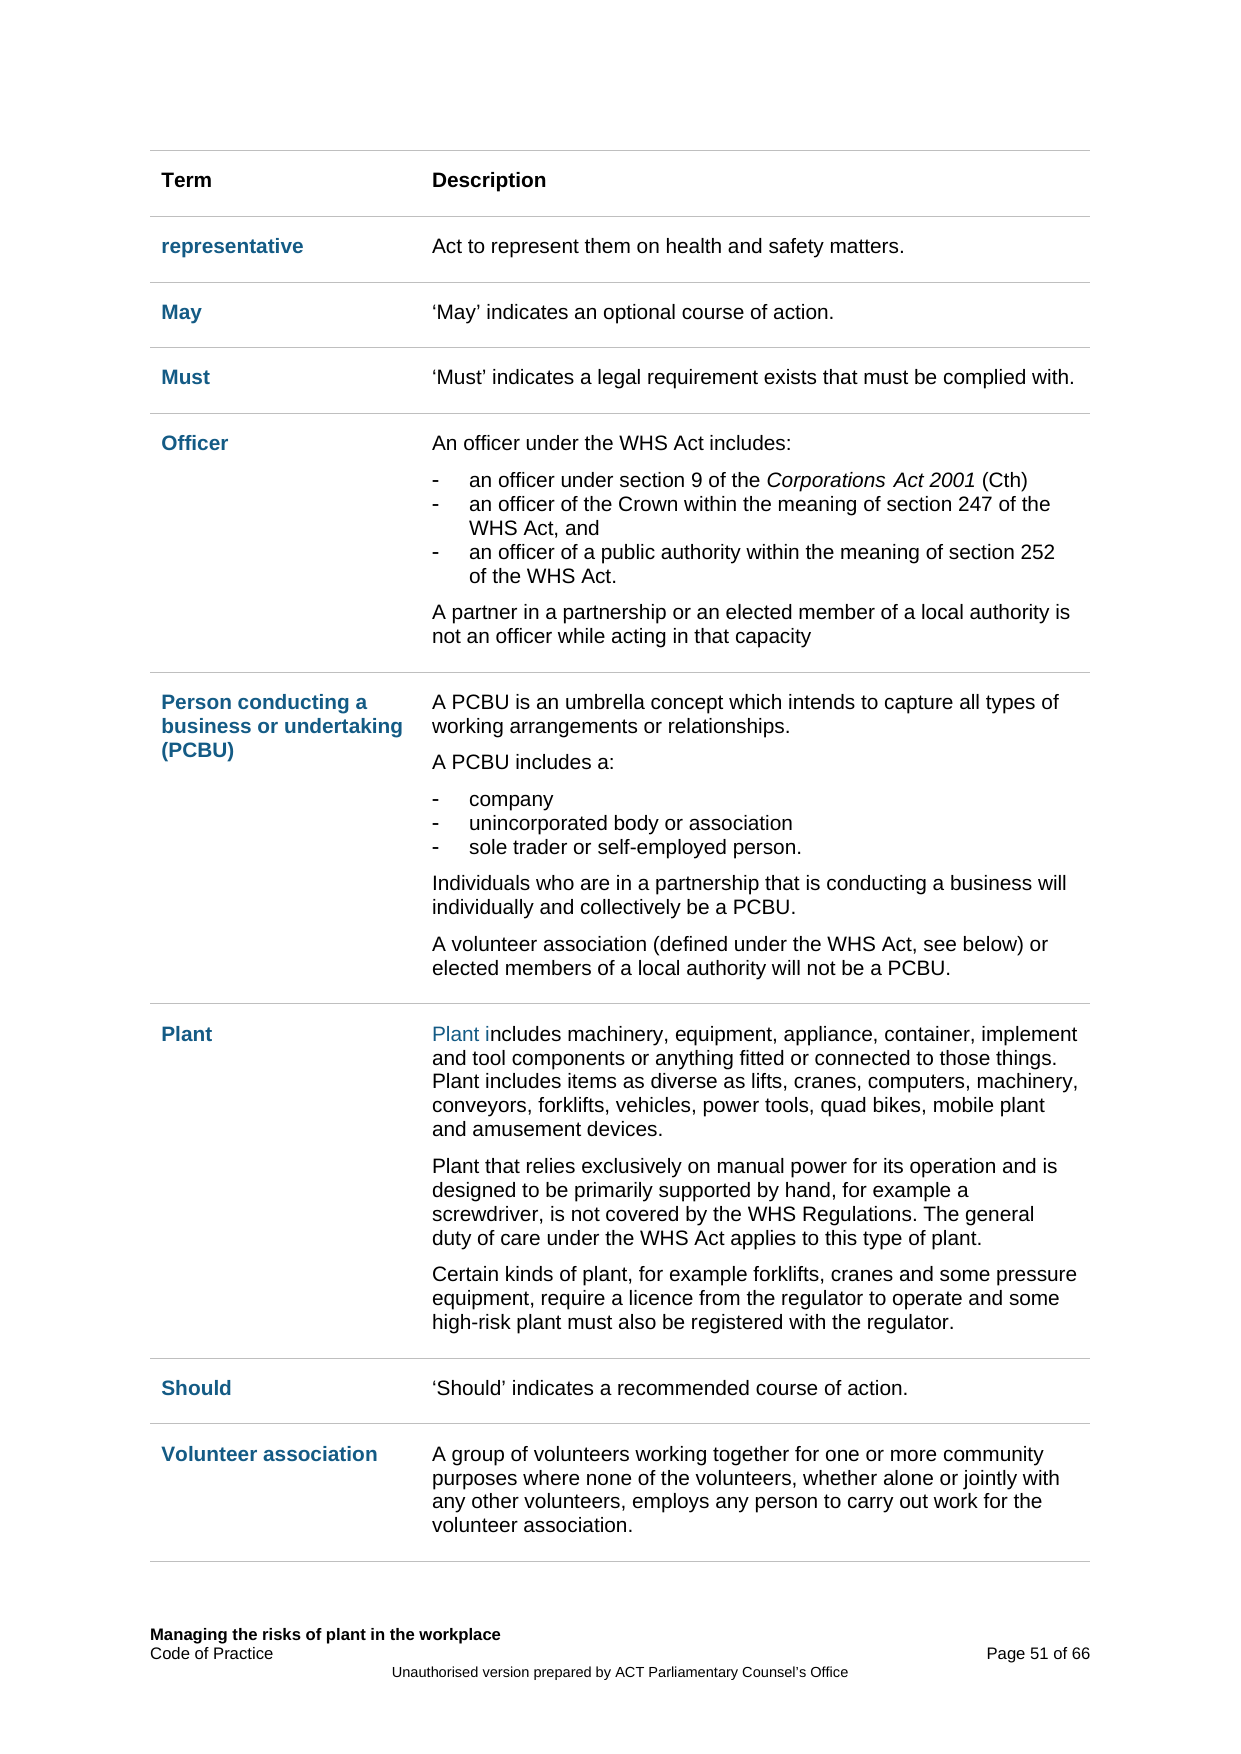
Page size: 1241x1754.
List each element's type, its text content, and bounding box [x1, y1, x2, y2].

table_header Description [421, 151, 1090, 216]
table_cell Must [150, 348, 421, 413]
table_cell May [150, 283, 421, 347]
table_cell Plant [150, 1004, 421, 1358]
table_cell Plant includes machinery, equipment, appliance, container, implement and tool components or anything fitted or connected to those things. Plant includes items as diverse as lifts, cranes, computers, machinery, conveyors, forklifts, vehicles, power tools, quad bikes, mobile plant and amusement devices. Plant that relies exclusively on manual power for its operation and is designed to be primarily supported by hand, for example a screwdriver, is not covered by the WHS Regulations. The general duty of care under the WHS Act applies to this type of plant. Certain kinds of plant, for example forklifts, cranes and some pressure equipment, require a licence from the regulator to operate and some high-risk plant must also be registered with the regulator. [421, 1004, 1090, 1358]
table_header Term [150, 151, 421, 216]
table_cell A PCBU is an umbrella concept which intends to capture all types of working arrangements or relationships. A PCBU includes a: company unincorporated body or association sole trader or self-employed person. Individuals who are in a partnership that is conducting a business will individually and collectively be a PCBU. A volunteer association (defined under the WHS Act, see below) or elected members of a local authority will not be a PCBU. [421, 673, 1090, 1003]
table_cell ‘Should’ indicates a recommended course of action. [421, 1359, 1090, 1423]
table_cell Volunteer association [150, 1424, 421, 1561]
table_cell A group of volunteers working together for one or more community purposes where none of the volunteers, whether alone or jointly with any other volunteers, employs any person to carry out work for the volunteer association. [421, 1424, 1090, 1561]
table_cell ‘Must’ indicates a legal requirement exists that must be complied with. [421, 348, 1090, 413]
table_cell Officer [150, 414, 421, 672]
table_cell Person conducting a business or undertaking (PCBU) [150, 673, 421, 1003]
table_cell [421, 217, 1090, 281]
table_cell ‘May’ indicates an optional course of action. [421, 283, 1090, 347]
table_cell Health and safety representative [150, 217, 421, 281]
table_cell An officer under the WHS Act includes: an officer under section 9 of the Corporations Act 2001 (Cth) an officer of the Crown within the meaning of section 247 of the WHS Act, and an officer of a public authority within the meaning of section 252 of the WHS Act. A partner in a partnership or an elected member of a local authority is not an officer while acting in that capacity [421, 414, 1090, 672]
table_cell Should [150, 1359, 421, 1423]
